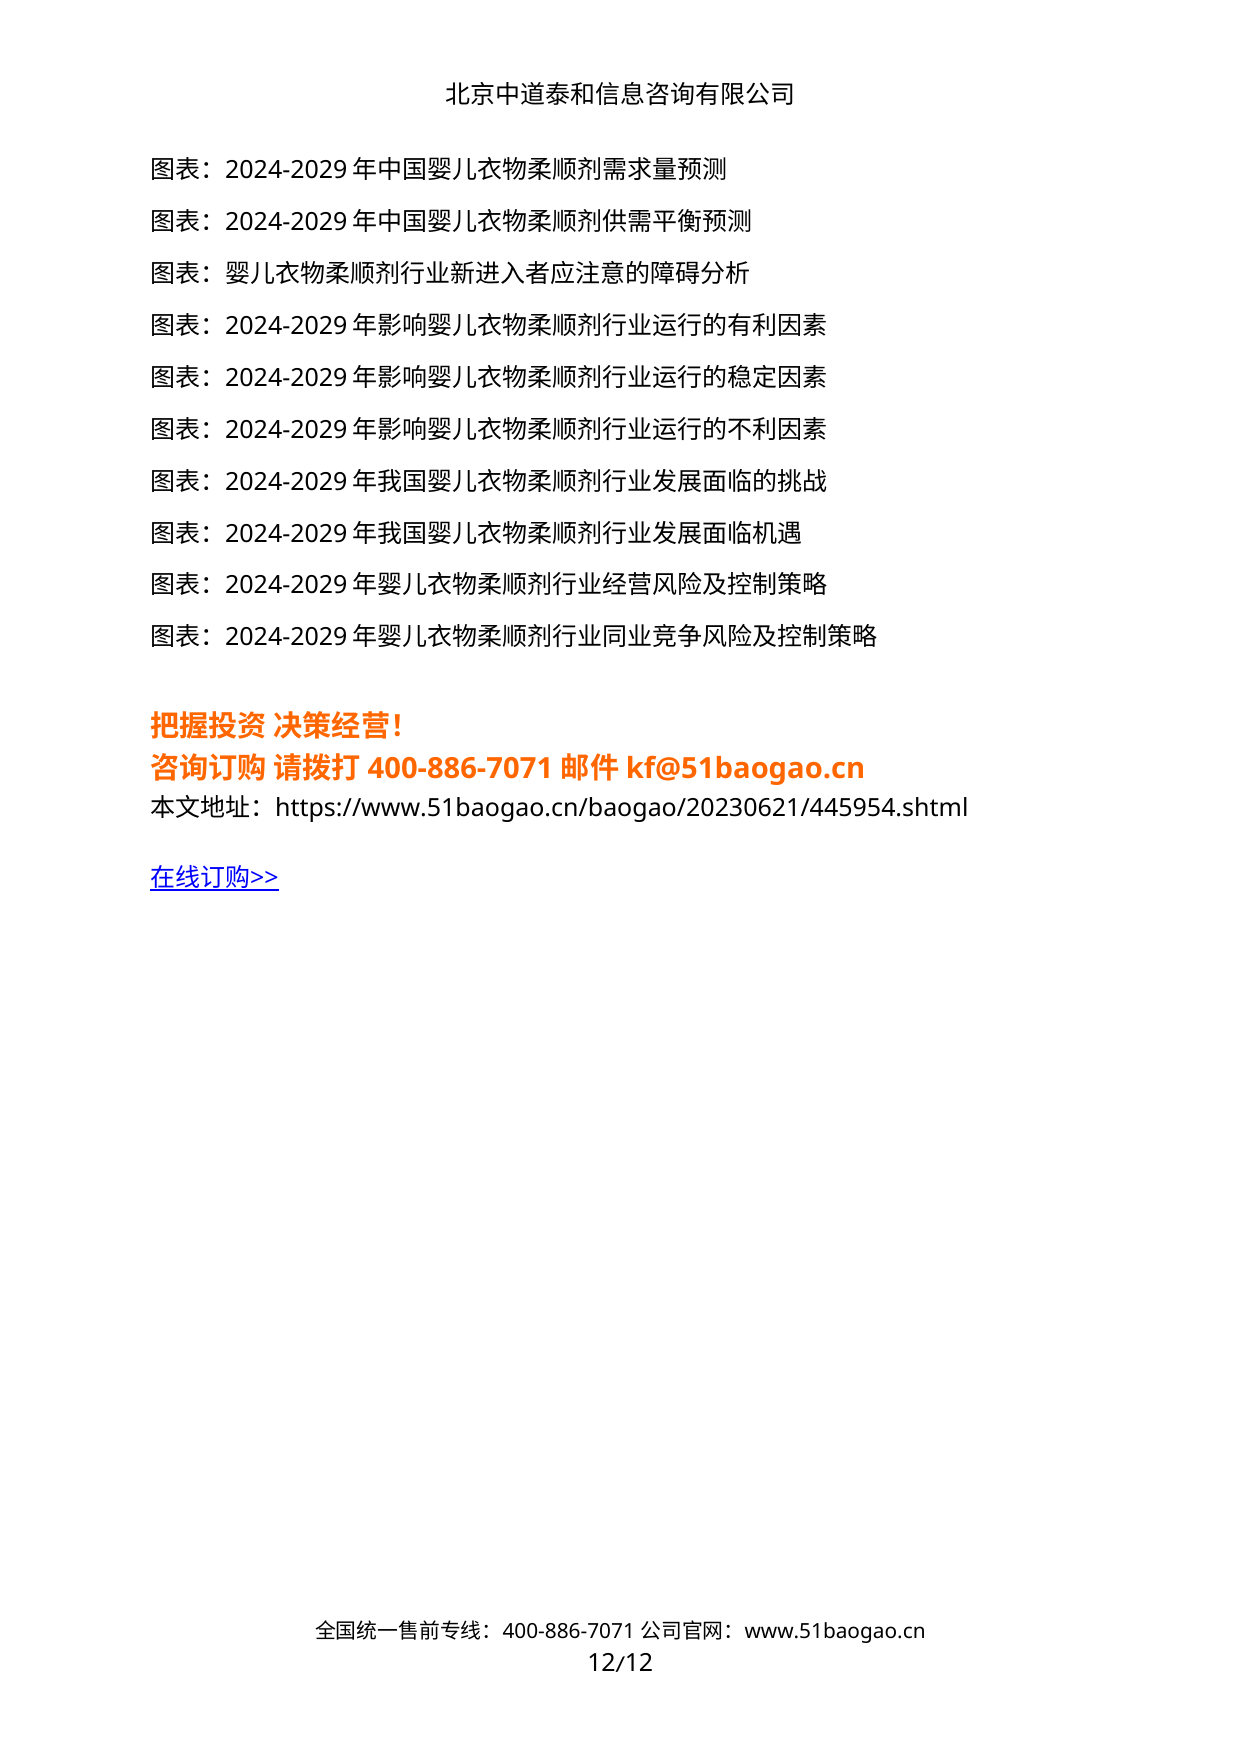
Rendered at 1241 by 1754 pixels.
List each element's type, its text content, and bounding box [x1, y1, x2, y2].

text 图表：2024-2029年我国婴儿衣物柔顺剂行业发展面临机遇 [150, 513, 1090, 549]
text 图表：2024-2029年婴儿衣物柔顺剂行业同业竞争风险及控制策略 [150, 617, 1090, 653]
text 图表：2024-2029年影响婴儿衣物柔顺剂行业运行的稳定因素 [150, 357, 1090, 394]
text 图表：2024-2029年婴儿衣物柔顺剂行业经营风险及控制策略 [150, 565, 1090, 601]
text 图表：2024-2029年影响婴儿衣物柔顺剂行业运行的不利因素 [150, 409, 1090, 446]
text 把握投资 决策经营！咨询订购 请拨打 400-886-7071 邮件 kf@51baogao.cn本文地址：https://www.51baogao.cn/baogao/20230621/445954.shtml [150, 669, 1090, 824]
text 图表：2024-2029年我国婴儿衣物柔顺剂行业发展面临的挑战 [150, 461, 1090, 497]
text 图表：婴儿衣物柔顺剂行业新进入者应注意的障碍分析 [150, 254, 1090, 290]
text 在线订购>> [150, 824, 1090, 894]
text 图表：2024-2029年影响婴儿衣物柔顺剂行业运行的有利因素 [150, 306, 1090, 342]
text 图表：2024-2029年中国婴儿衣物柔顺剂需求量预测 [150, 150, 1090, 186]
text 图表：2024-2029年中国婴儿衣物柔顺剂供需平衡预测 [150, 202, 1090, 238]
